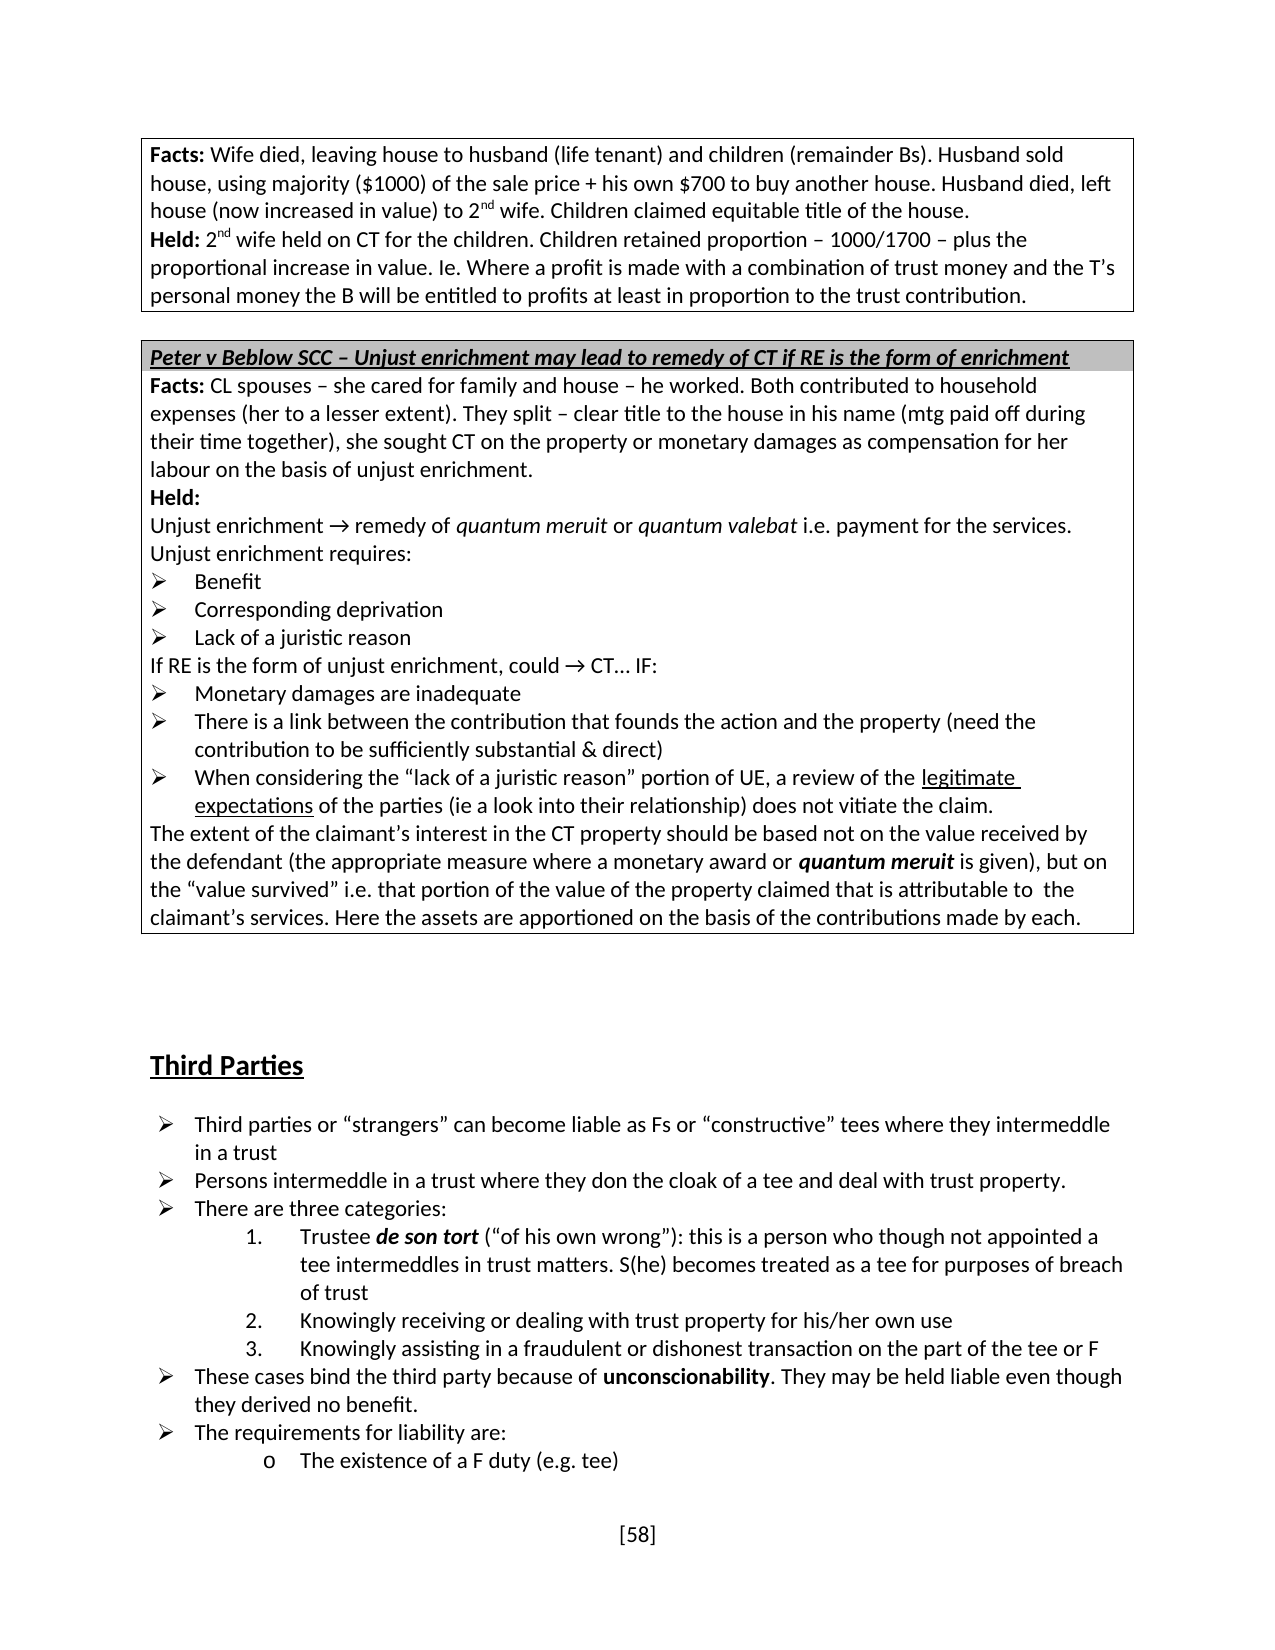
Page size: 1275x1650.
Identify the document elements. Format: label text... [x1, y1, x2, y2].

text The extent of the claimant’s interest in the CT property should be based not on the value received by the defendant (the appropriate measure where a monetary award or quantum meruit is given), but on the “value survived” i.e. that portion of the value of the property claimed that is attributable to the claimant’s services. Here the assets are apportioned on the basis of the contributions made by each. [142, 816, 1133, 933]
text Third Parties [150, 1047, 1125, 1082]
subtitle Peter v Beblow SCC – Unjust enrichment may lead to remedy of CT if RE is the form of enrichment [142, 341, 1133, 371]
text Held: 2nd wife held on CT for the children. Children retained proportion – 1000/1700 – plus the proportional increase in value. Ie. Where a profit is made with a combination of trust money and the T’s personal money the B will be entitled to profits at least in proportion to the trust contribution. [142, 222, 1133, 311]
list The requirements for liability are: [157, 1418, 1125, 1447]
list Knowingly assisting in a fraudulent or dishonest transaction on the part of the tee or F [262, 1334, 1125, 1362]
list There is a link between the contribution that founds the action and the property (need the contribution to be sufficiently substantial & direct) [150, 707, 1125, 763]
list Persons intermeddle in a trust where they don the cloak of a tee and deal with trust property. [157, 1166, 1125, 1194]
list There are three categories: [157, 1194, 1125, 1222]
list Corresponding deprivation [150, 595, 1125, 623]
text Facts: CL spouses – she cared for family and house – he worked. Both contributed to household expenses (her to a lesser extent). They split – clear title to the house in his name (mtg paid off during their time together), she sought CT on the property or monetary damages as compensation for her labour on the basis of unjust enrichment. [150, 371, 1125, 483]
text Unjust enrichment requires: [150, 539, 1125, 567]
list When considering the “lack of a juristic reason” portion of UE, a review of the legitimate expectations of the parties (ie a look into their relationship) does not vitiate the claim. [150, 763, 1125, 816]
text If RE is the form of unjust enrichment, could → CT… IF: [150, 651, 1125, 679]
text Unjust enrichment → remedy of quantum meruit or quantum valebat i.e. payment for the services. [150, 511, 1125, 539]
list The existence of a F duty (e.g. tee) [262, 1447, 1125, 1476]
text Facts: Wife died, leaving house to husband (life tenant) and children (remainder Bs). Husband sold house, using majority ($1000) of the sale price + his own $700 to buy another house. Husband died, left house (now increased in value) to 2nd wife. Children claimed equitable title of the house. [142, 139, 1133, 222]
list These cases bind the third party because of unconscionability. They may be held liable even though they derived no benefit. [157, 1362, 1125, 1418]
list Trustee de son tort (“of his own wrong”): this is a person who though not appointed a tee intermeddles in trust matters. S(he) becomes treated as a tee for purposes of breach of trust [262, 1222, 1125, 1306]
list Monetary damages are inadequate [150, 679, 1125, 707]
list Lack of a juristic reason [150, 623, 1125, 651]
list Knowingly receiving or dealing with trust property for his/her own use [262, 1306, 1125, 1334]
list Third parties or “strangers” can become liable as Fs or “constructive” tees where they intermeddle in a trust [157, 1110, 1125, 1166]
list Benefit [150, 567, 1125, 595]
text Held: [150, 483, 1125, 511]
